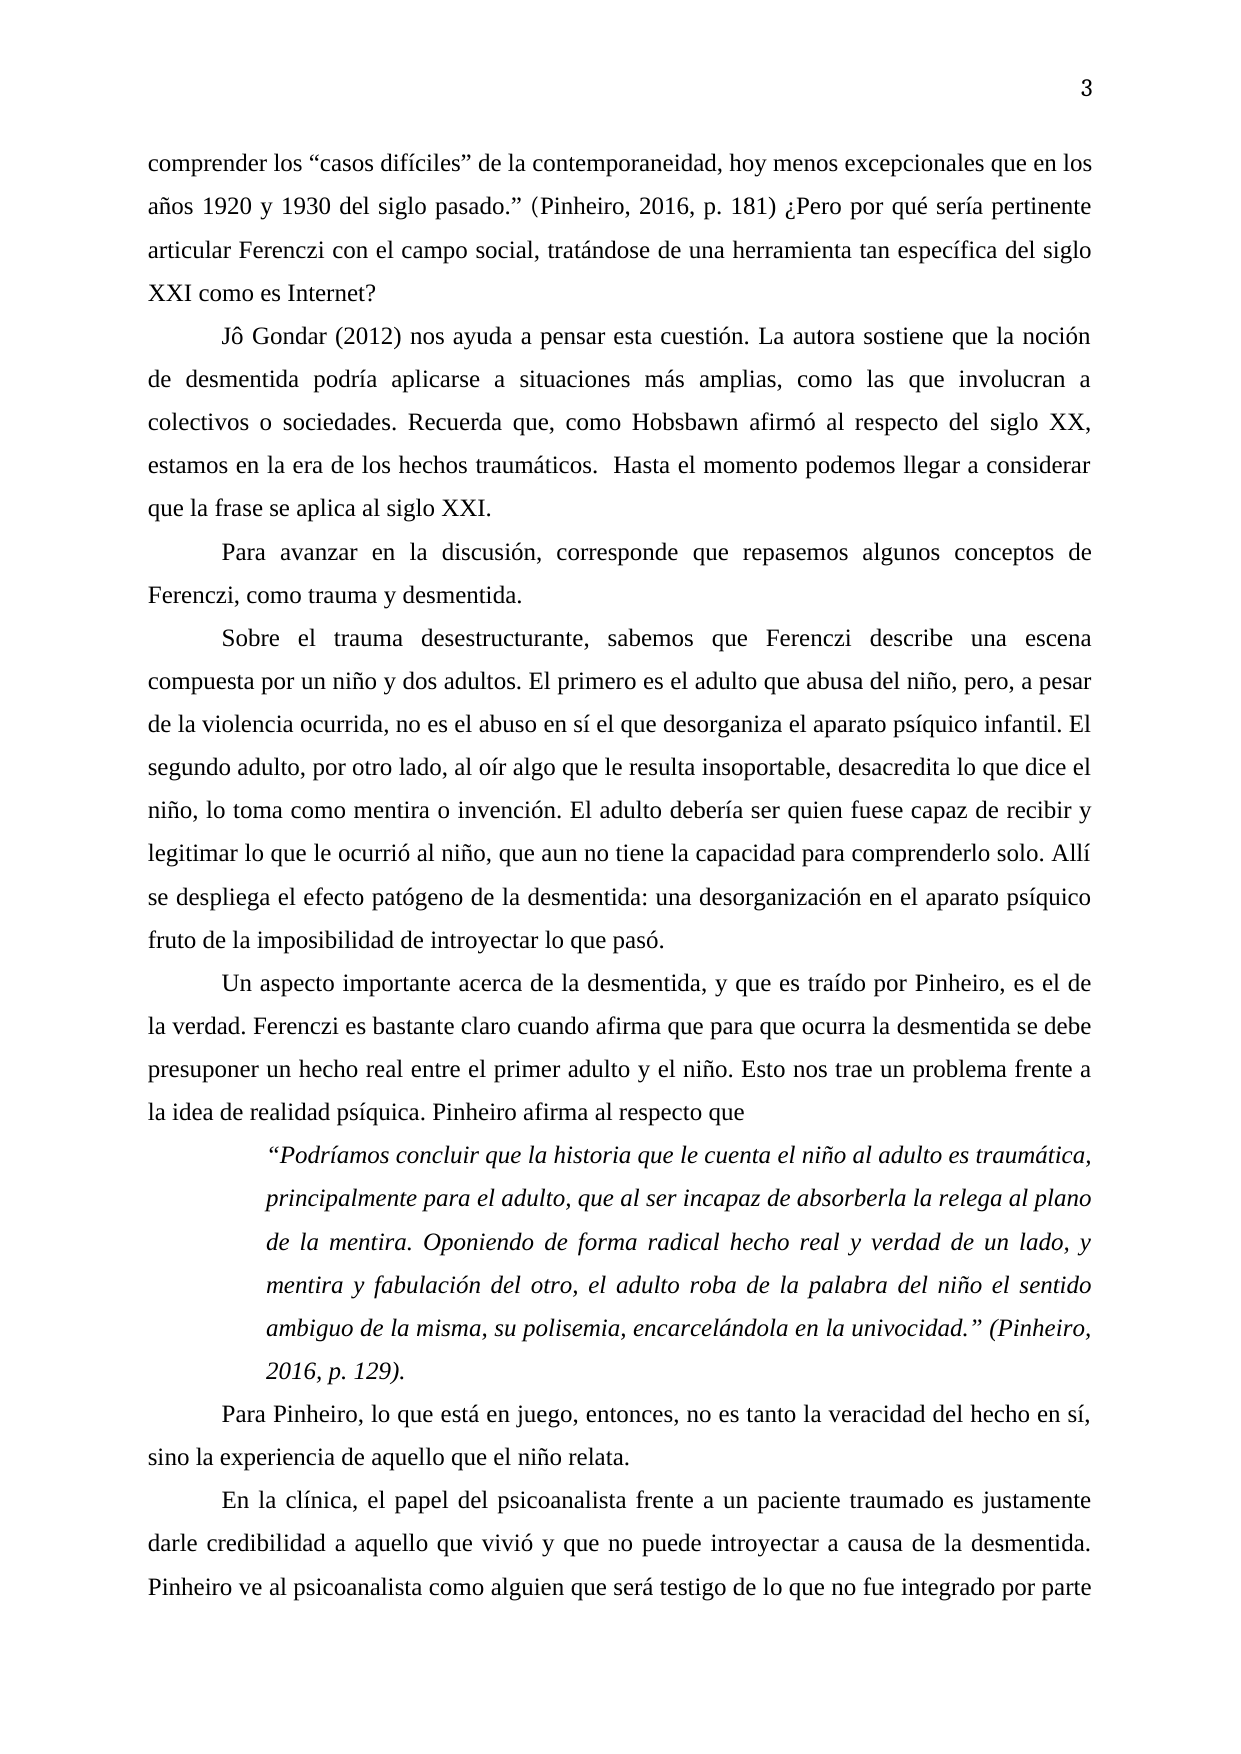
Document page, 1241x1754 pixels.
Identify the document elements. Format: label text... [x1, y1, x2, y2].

text “Podríamos concluir que la historia que le cuenta el niño al adulto es traumática, principalmente para el adulto, que al ser incapaz de absorberla la relega al plano de la mentira. Oponiendo de forma radical hecho real y verdad de un lado, y mentira y fabulación del otro, el adulto roba de la palabra del niño el sentido ambiguo de la misma, su polisemia, encarcelándola en la univocidad.” (Pinheiro, 2016, p. 129). [266, 1140, 1092, 1385]
text Para Pinheiro, lo que está en juego, entonces, no es tanto la veracidad del hecho en sí, sino la experiencia de aquello que el niño relata. [148, 1399, 1092, 1471]
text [148, 1485, 1092, 1600]
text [148, 148, 1092, 307]
text Jô Gondar (2012) nos ayuda a pensar esta cuestión. La autora sostiene que la noción de desmentida podría aplicarse a situaciones más amplias, como las que involucran a colectivos o sociedades. Recuerda que, como Hobsbawn afirmó al respecto del siglo XX, estamos en la era de los hechos traumáticos. Hasta el momento podemos llegar a considerar que la frase se aplica al siglo XXI. [148, 321, 1092, 522]
text Un aspecto importante acerca de la desmentida, y que es traído por Pinheiro, es el de la verdad. Ferenczi es bastante claro cuando afirma que para que ocurra la desmentida se debe presuponer un hecho real entre el primer adulto y el niño. Esto nos trae un problema frente a la idea de realidad psíquica. Pinheiro afirma al respecto que [148, 968, 1092, 1126]
text Para avanzar en la discusión, corresponde que repasemos algunos conceptos de Ferenczi, como trauma y desmentida. [148, 537, 1092, 608]
text Sobre el trauma desestructurante, sabemos que Ferenczi describe una escena compuesta por un niño y dos adultos. El primero es el adulto que abusa del niño, pero, a pesar de la violencia ocurrida, no es el abuso en sí el que desorganiza el aparato psíquico infantil. El segundo adulto, por otro lado, al oír algo que le resulta insoportable, desacredita lo que dice el niño, lo toma como mentira o invención. El adulto debería ser quien fuese capaz de recibir y legitimar lo que le ocurrió al niño, que aun no tiene la capacidad para comprenderlo solo. Allí se despliega el efecto patógeno de la desmentida: una desorganización en el aparato psíquico fruto de la imposibilidad de introyectar lo que pasó. [148, 623, 1092, 953]
